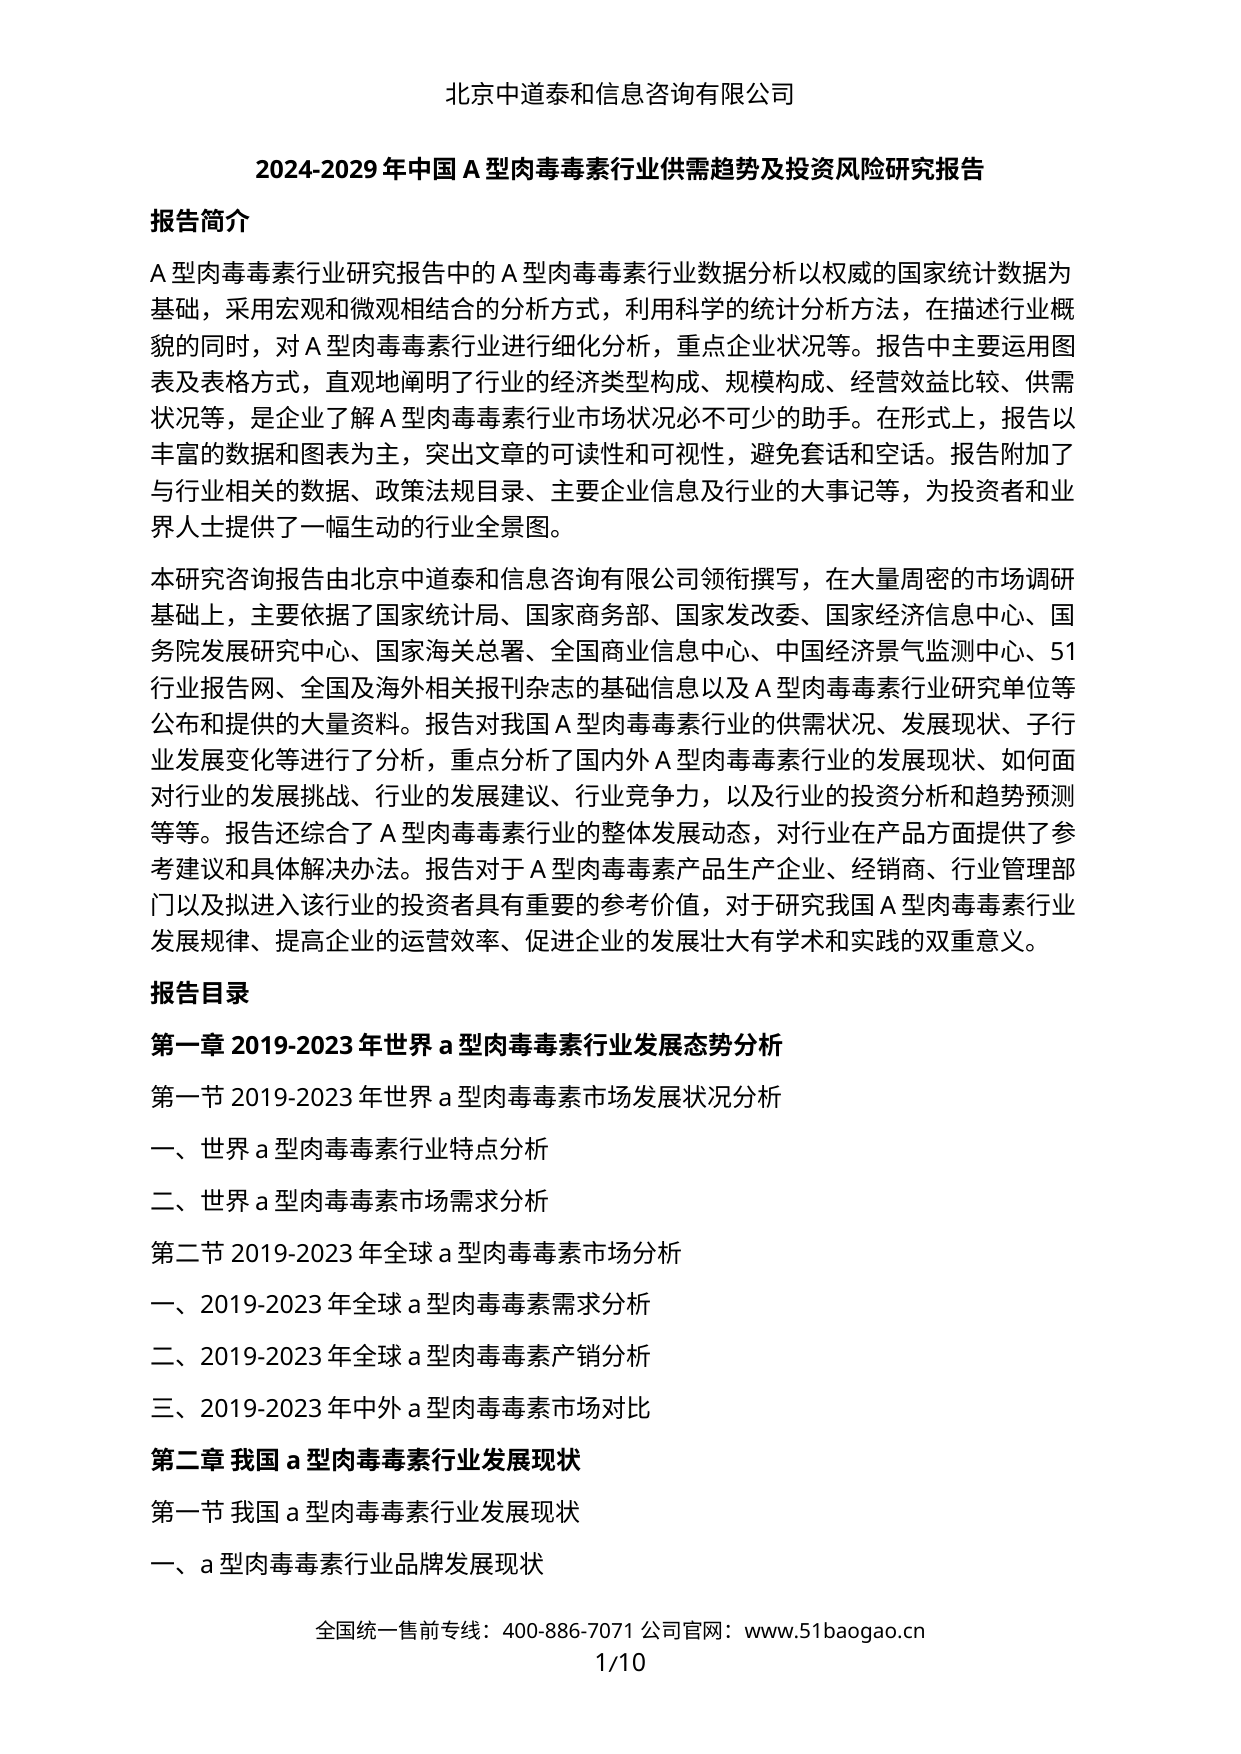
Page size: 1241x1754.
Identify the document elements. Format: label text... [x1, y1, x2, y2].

text 第二节 2019-2023年全球a型肉毒毒素市场分析 [150, 1233, 1090, 1269]
text 三、2019-2023年中外a型肉毒毒素市场对比 [150, 1389, 1090, 1425]
text 第二章 我国a型肉毒毒素行业发展现状 [150, 1441, 1090, 1477]
text 二、2019-2023年全球a型肉毒毒素产销分析 [150, 1337, 1090, 1373]
text 本研究咨询报告由北京中道泰和信息咨询有限公司领衔撰写，在大量周密的市场调研基础上，主要依据了国家统计局、国家商务部、国家发改委、国家经济信息中心、国务院发展研究中心、国家海关总署、全国商业信息中心、中国经济景气监测中心、51行业报告网、全国及海外相关报刊杂志的基础信息以及A型肉毒毒素行业研究单位等公布和提供的大量资料。报告对我国A型肉毒毒素行业的供需状况、发展现状、子行业发展变化等进行了分析，重点分析了国内外A型肉毒毒素行业的发展现状、如何面对行业的发展挑战、行业的发展建议、行业竞争力，以及行业的投资分析和趋势预测等等。报告还综合了A型肉毒毒素行业的整体发展动态，对行业在产品方面提供了参考建议和具体解决办法。报告对于A型肉毒毒素产品生产企业、经销商、行业管理部门以及拟进入该行业的投资者具有重要的参考价值，对于研究我国A型肉毒毒素行业发展规律、提高企业的运营效率、促进企业的发展壮大有学术和实践的双重意义。 [150, 559, 1090, 958]
text 一、2019-2023年全球a型肉毒毒素需求分析 [150, 1285, 1090, 1321]
text 2024-2029年中国A型肉毒毒素行业供需趋势及投资风险研究报告 [150, 150, 1090, 186]
text A型肉毒毒素行业研究报告中的A型肉毒毒素行业数据分析以权威的国家统计数据为基础，采用宏观和微观相结合的分析方式，利用科学的统计分析方法，在描述行业概貌的同时，对A型肉毒毒素行业进行细化分析，重点企业状况等。报告中主要运用图表及表格方式，直观地阐明了行业的经济类型构成、规模构成、经营效益比较、供需状况等，是企业了解A型肉毒毒素行业市场状况必不可少的助手。在形式上，报告以丰富的数据和图表为主，突出文章的可读性和可视性，避免套话和空话。报告附加了与行业相关的数据、政策法规目录、主要企业信息及行业的大事记等，为投资者和业界人士提供了一幅生动的行业全景图。 [150, 254, 1090, 544]
text 一、a型肉毒毒素行业品牌发展现状 [150, 1544, 1090, 1581]
text 第一节 2019-2023年世界a型肉毒毒素市场发展状况分析 [150, 1077, 1090, 1114]
text 第一章 2019-2023年世界a型肉毒毒素行业发展态势分析 [150, 1026, 1090, 1062]
text 二、世界a型肉毒毒素市场需求分析 [150, 1181, 1090, 1217]
text 一、世界a型肉毒毒素行业特点分析 [150, 1129, 1090, 1166]
text 报告简介 [150, 202, 1090, 238]
text 第一节 我国a型肉毒毒素行业发展现状 [150, 1492, 1090, 1529]
text 报告目录 [150, 974, 1090, 1010]
